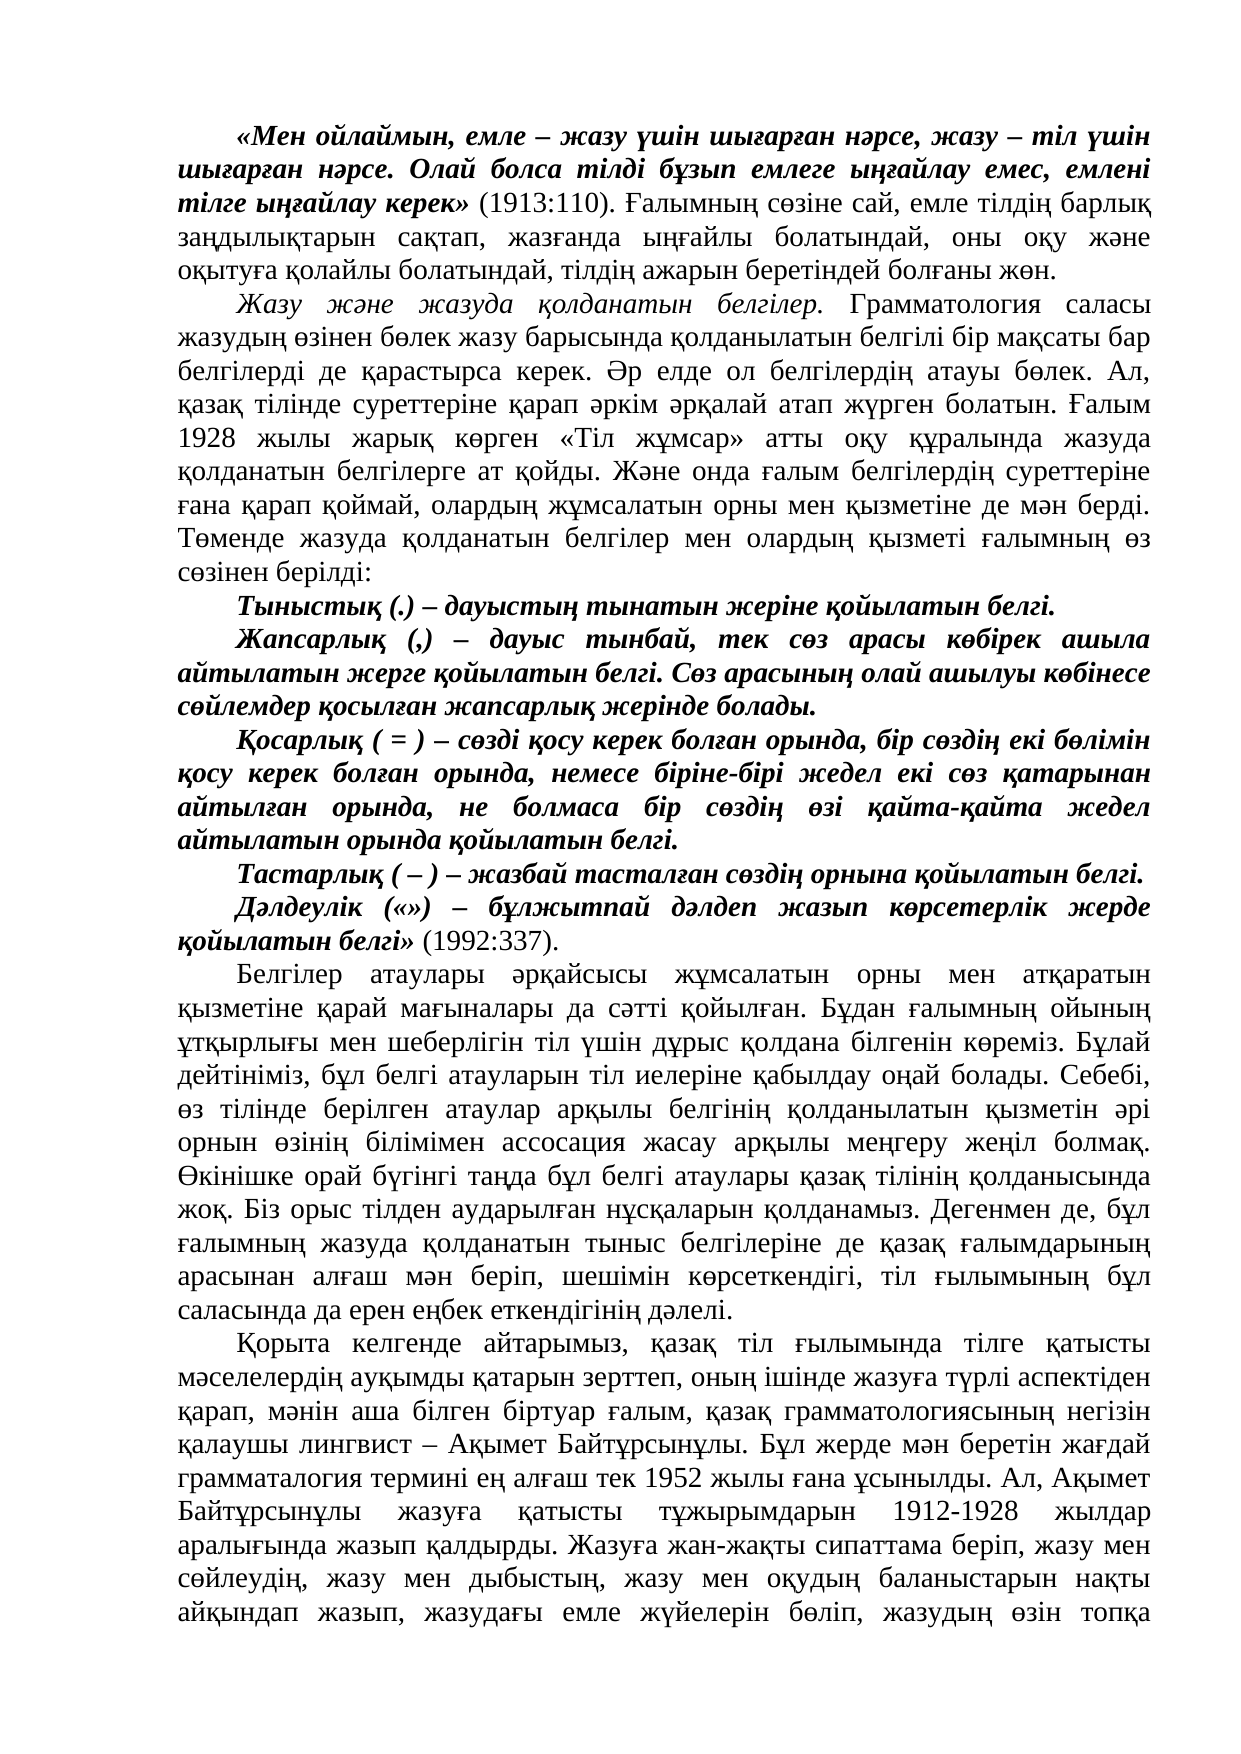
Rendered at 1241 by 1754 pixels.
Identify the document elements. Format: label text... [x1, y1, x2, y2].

text Белгілер атаулары әрқайсысы жұмсалатын орны мен атқаратын қызметіне қарай мағыналары да сәтті қойылған. Бұдан ғалымның ойының ұтқырлығы мен шеберлігін тіл үшін дұрыс қолдана білгенін көреміз. Бұлай дейтініміз, бұл белгі атауларын тіл иелеріне қабылдау оңай болады. Себебі, өз тілінде берілген атаулар арқылы белгінің қолданылатын қызметін әрі орнын өзінің білімімен ассосация жасау арқылы меңгеру жеңіл болмақ. Өкінішке орай бүгінгі таңда бұл белгі атаулары қазақ тілінің қолданысында жоқ. Біз орыс тілден аударылған нұсқаларын қолданамыз. Дегенмен де, бұл ғалымның жазуда қолданатын тыныс белгілеріне де қазақ ғалымдарының арасынан алғаш мән беріп, шешімін көрсеткендігі, тіл ғылымының бұл саласында да ерен еңбек еткендігінің дәлелі. [177, 957, 1152, 1326]
text Тастарлық ( – ) – жазбай тасталған сөздің орнына қойылатын белгі. [177, 856, 1152, 889]
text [177, 1326, 1152, 1627]
text Жазу және жазуда қолданатын белгілер. Грамматология саласы жазудың өзінен бөлек жазу барысында қолданылатын белгілі бір мақсаты бар белгілерді де қарастырса керек. Әр елде ол белгілердің атауы бөлек. Ал, қазақ тілінде суреттеріне қарап әркім әрқалай атап жүрген болатын. Ғалым 1928 жылы жарық көрген «Тіл жұмсар» атты оқу құралында жазуда қолданатын белгілерге ат қойды. Және онда ғалым белгілердің суреттеріне ғана қарап қоймай, олардың жұмсалатын орны мен қызметіне де мән берді. Төменде жазуда қолданатын белгілер мен олардың қызметі ғалымның өз сөзінен берілді: [177, 286, 1152, 588]
text Дәлдеулік («») – бұлжытпай дәлдеп жазып көрсетерлік жерде қойылатын белгі» (1992:337). [177, 889, 1152, 957]
text Жапсарлық (,) – дауыс тынбай, тек сөз арасы көбірек ашыла айтылатын жерге қойылатын белгі. Сөз арасының олай ашылуы көбінесе сөйлемдер қосылған жапсарлық жерінде болады. [177, 621, 1152, 722]
text Қосарлық ( = ) – сөзді қосу керек болған орында, бір сөздің екі бөлімін қосу керек болған орында, немесе біріне-бірі жедел екі сөз қатарынан айтылған орында, не болмаса бір сөздің өзі қайта-қайта жедел айтылатын орында қойылатын белгі. [177, 722, 1152, 856]
text «Мен ойлаймын, емле – жазу үшін шығарған нәрсе, жазу – тіл үшін шығарған нәрсе. Олай болса тілді бұзып емлеге ыңғайлау емес, емлені тілге ыңғайлау керек» (1913:110). Ғалымның сөзіне сай, емле тілдің барлық заңдылықтарын сақтап, жазғанда ыңғайлы болатындай, оны оқу және оқытуға қолайлы болатындай, тілдің ажарын беретіндей болғаны жөн. [177, 118, 1152, 286]
text Тыныстық (.) – дауыстың тынатын жеріне қойылатын белгі. [177, 588, 1152, 621]
